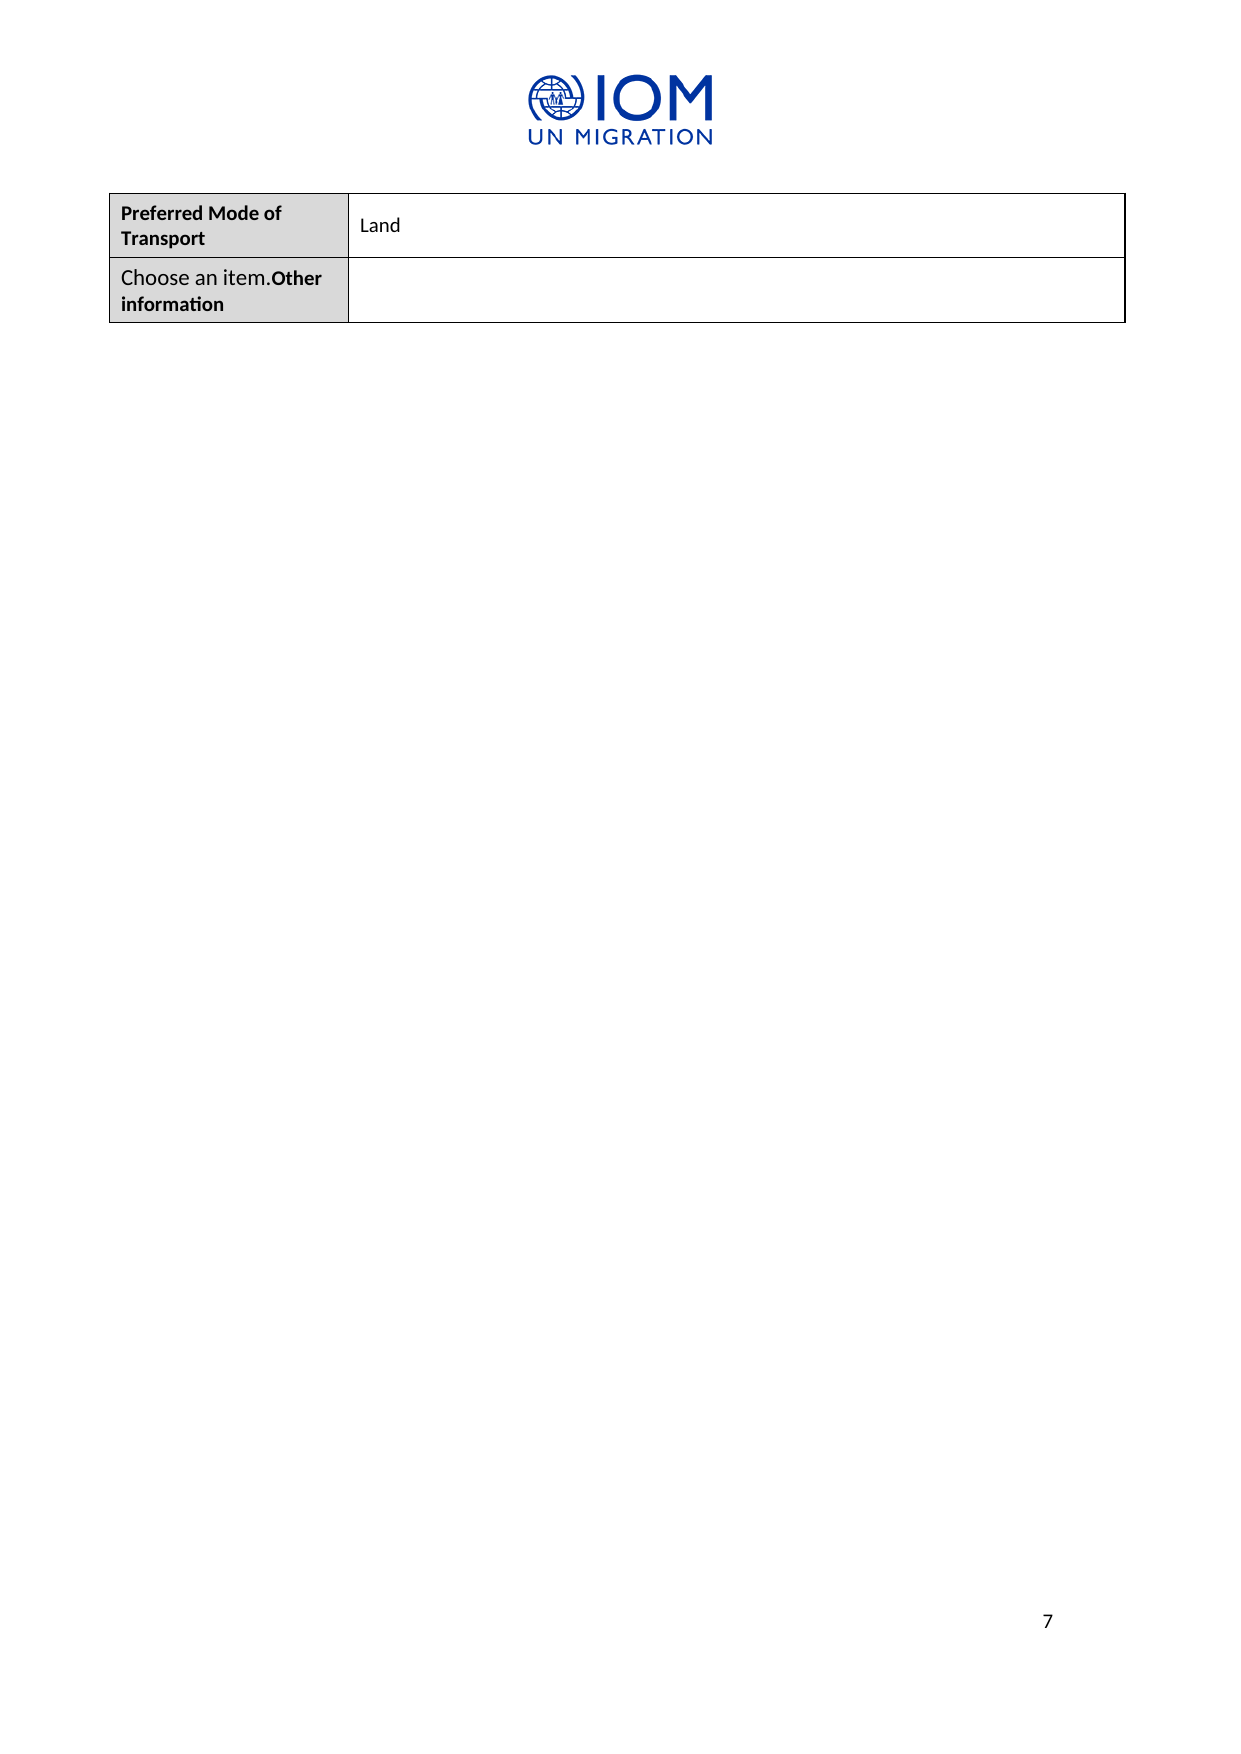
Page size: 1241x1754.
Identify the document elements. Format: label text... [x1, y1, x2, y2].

picture [524, 73, 716, 146]
table_cell [349, 194, 1124, 257]
table_cell Preferred Mode of Transport [110, 194, 348, 257]
table_cell [349, 258, 1124, 322]
table_cell Other information [110, 258, 348, 322]
